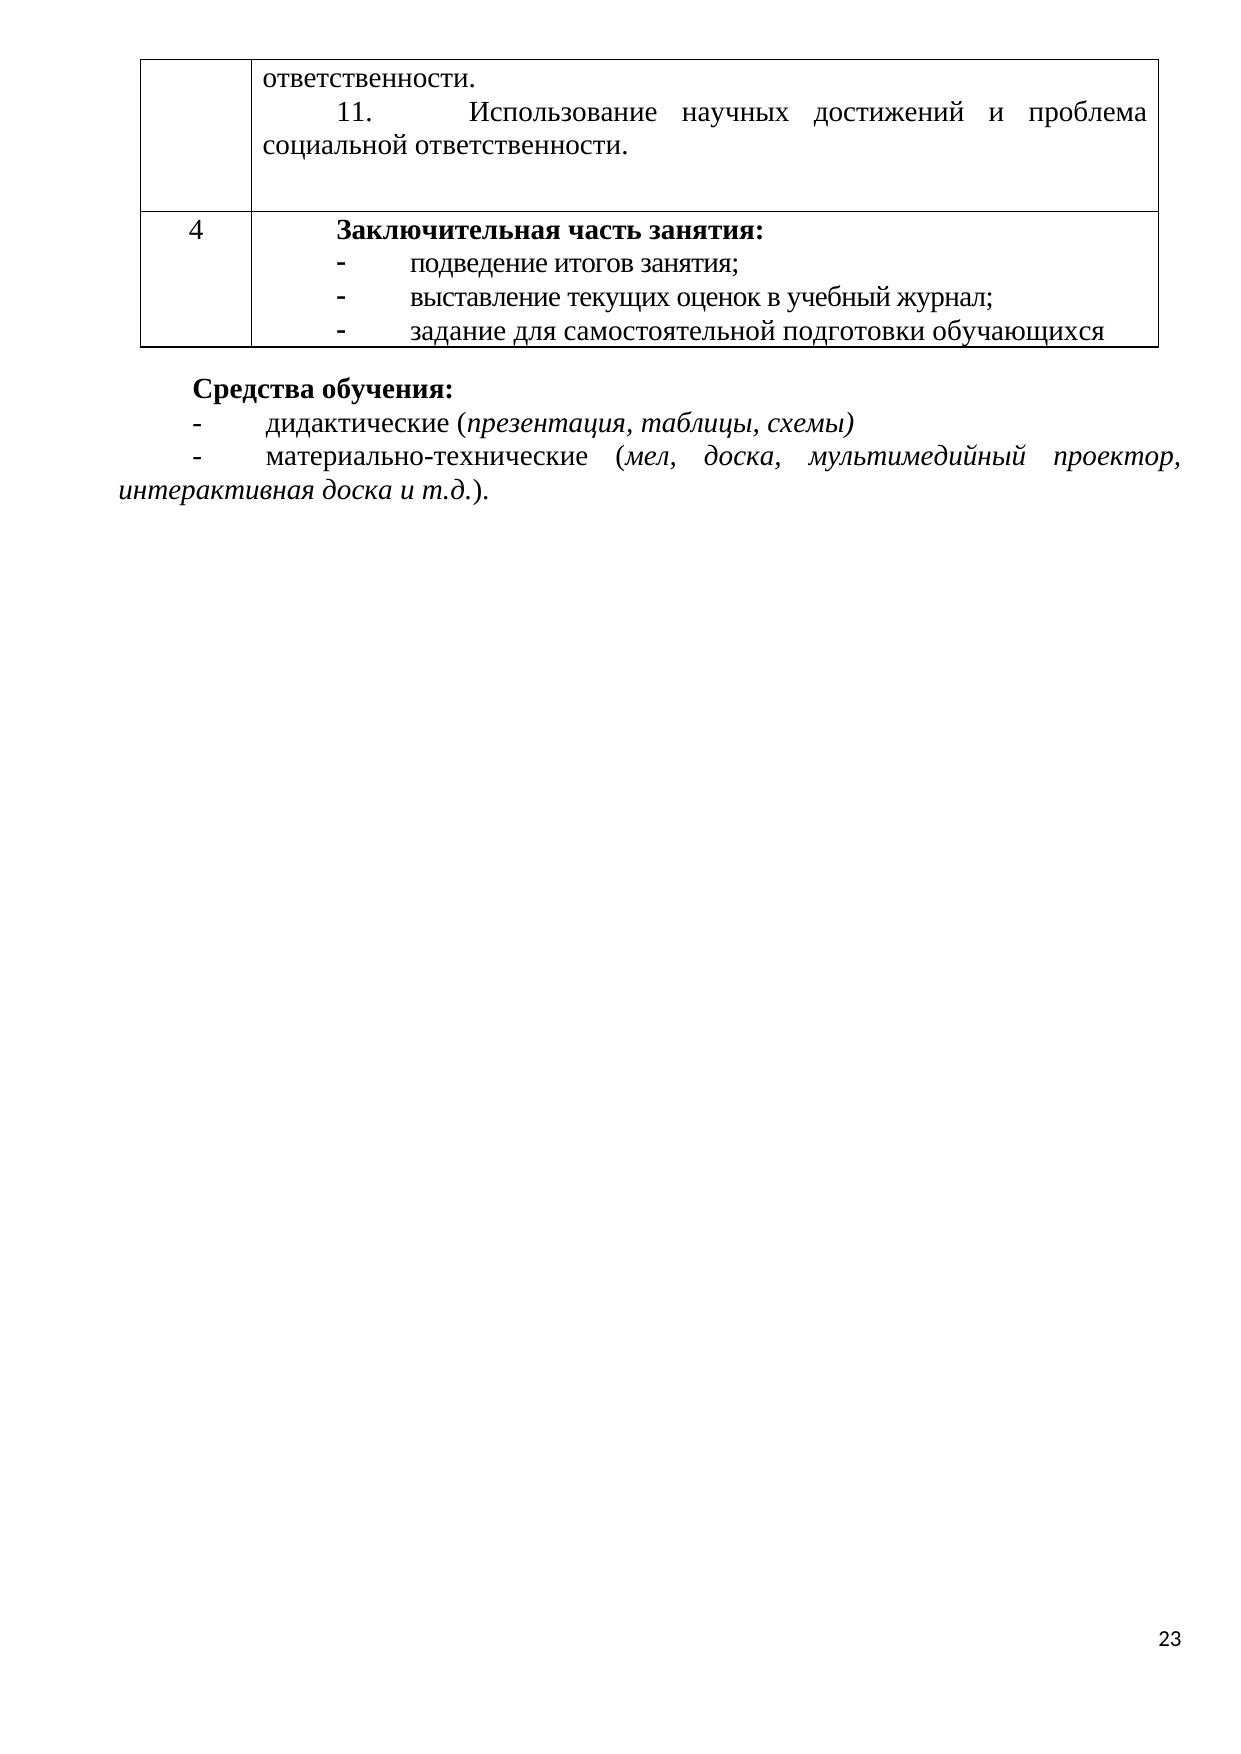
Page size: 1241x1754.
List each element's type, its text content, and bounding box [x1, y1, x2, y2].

text - дидактические (презентация, таблицы, схемы) [118, 405, 1181, 438]
table_cell 3 [141, 60, 251, 211]
table_cell Заключительная часть занятия: подведение итогов занятия; выставление текущих оценок в учебный журнал; задание для самостоятельной подготовки обучающихся [252, 212, 1158, 346]
table_cell 4 [141, 212, 251, 346]
text - материально-технические (мел, доска, мультимедийный проектор, интерактивная доска и т.д.). [118, 438, 1181, 506]
text Средства обучения: [118, 371, 1181, 405]
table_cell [252, 60, 1158, 211]
